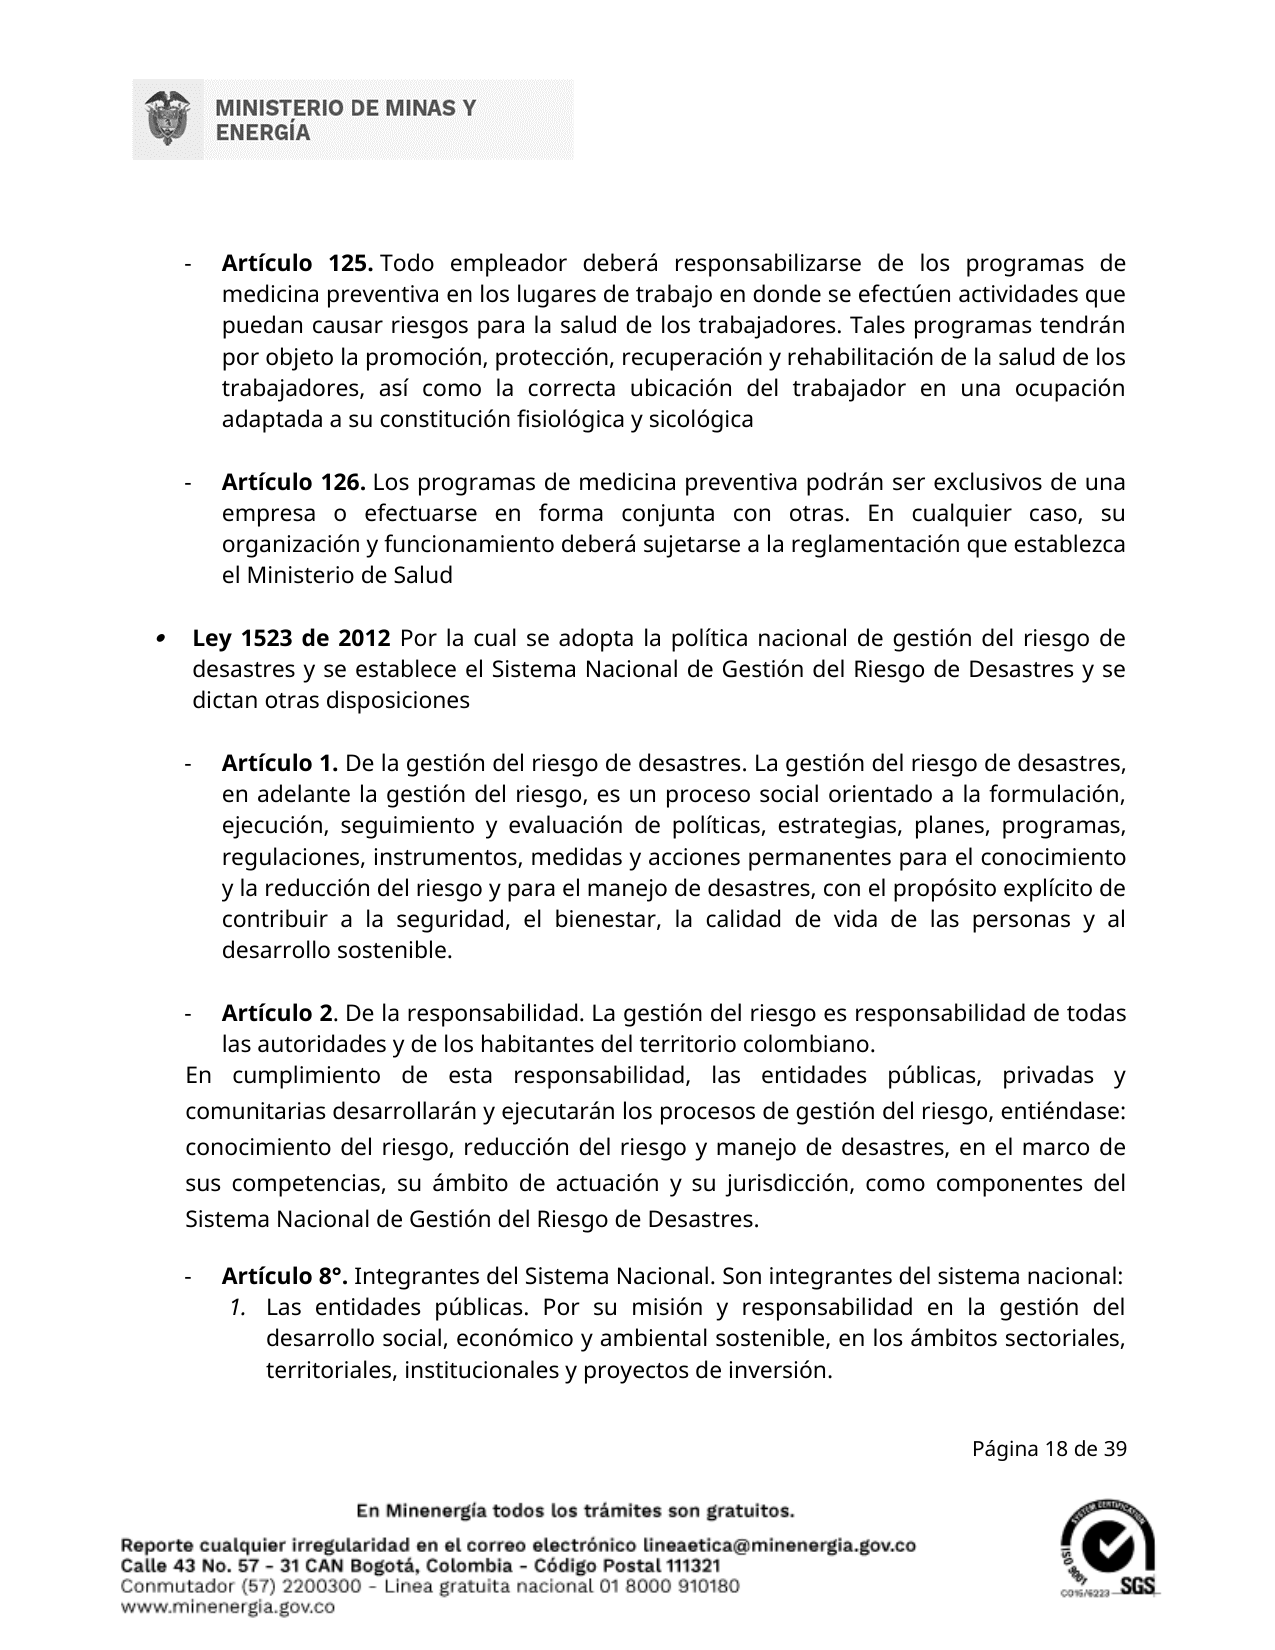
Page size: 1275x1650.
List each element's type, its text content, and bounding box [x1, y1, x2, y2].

list Ley 1523 de 2012 Por la cual se adopta la política nacional de gestión del riesgo de desastres y se establece el Sistema Nacional de Gestión del Riesgo de Desastres y se dictan otras disposiciones [154, 622, 1127, 716]
list Artículo 126. Los programas de medicina preventiva podrán ser exclusivos de una empresa o efectuarse en forma conjunta con otras. En cualquier caso, su organización y funcionamiento deberá sujetarse a la reglamentación que establezca el Ministerio de Salud [184, 466, 1127, 591]
text En cumplimiento de esta responsabilidad, las entidades públicas, privadas y comunitarias desarrollarán y ejecutarán los procesos de gestión del riesgo, entiéndase: conocimiento del riesgo, reducción del riesgo y manejo de desastres, en el marco de sus competencias, su ámbito de actuación y su jurisdicción, como componentes del Sistema Nacional de Gestión del Riesgo de Desastres. [185, 1059, 1127, 1234]
list Artículo 1. De la gestión del riesgo de desastres. La gestión del riesgo de desastres, en adelante la gestión del riesgo, es un proceso social orientado a la formulación, ejecución, seguimiento y evaluación de políticas, estrategias, planes, programas, regulaciones, instrumentos, medidas y acciones permanentes para el conocimiento y la reducción del riesgo y para el manejo de desastres, con el propósito explícito de contribuir a la seguridad, el bienestar, la calidad de vida de las personas y al desarrollo sostenible. [184, 747, 1127, 966]
list Las entidades públicas. Por su misión y responsabilidad en la gestión del desarrollo social, económico y ambiental sostenible, en los ámbitos sectoriales, territoriales, institucionales y proyectos de inversión. [228, 1291, 1127, 1385]
picture [132, 79, 574, 160]
list Artículo 8°. Integrantes del Sistema Nacional. Son integrantes del sistema nacional: [184, 1260, 1127, 1291]
picture [1, 1497, 1274, 1650]
list Artículo 125. Todo empleador deberá responsabilizarse de los programas de medicina preventiva en los lugares de trabajo en donde se efectúen actividades que puedan causar riesgos para la salud de los trabajadores. Tales programas tendrán por objeto la promoción, protección, recuperación y rehabilitación de la salud de los trabajadores, así como la correcta ubicación del trabajador en una ocupación adaptada a su constitución fisiológica y sicológica [184, 247, 1127, 434]
list Artículo 2. De la responsabilidad. La gestión del riesgo es responsabilidad de todas las autoridades y de los habitantes del territorio colombiano. [184, 997, 1127, 1059]
